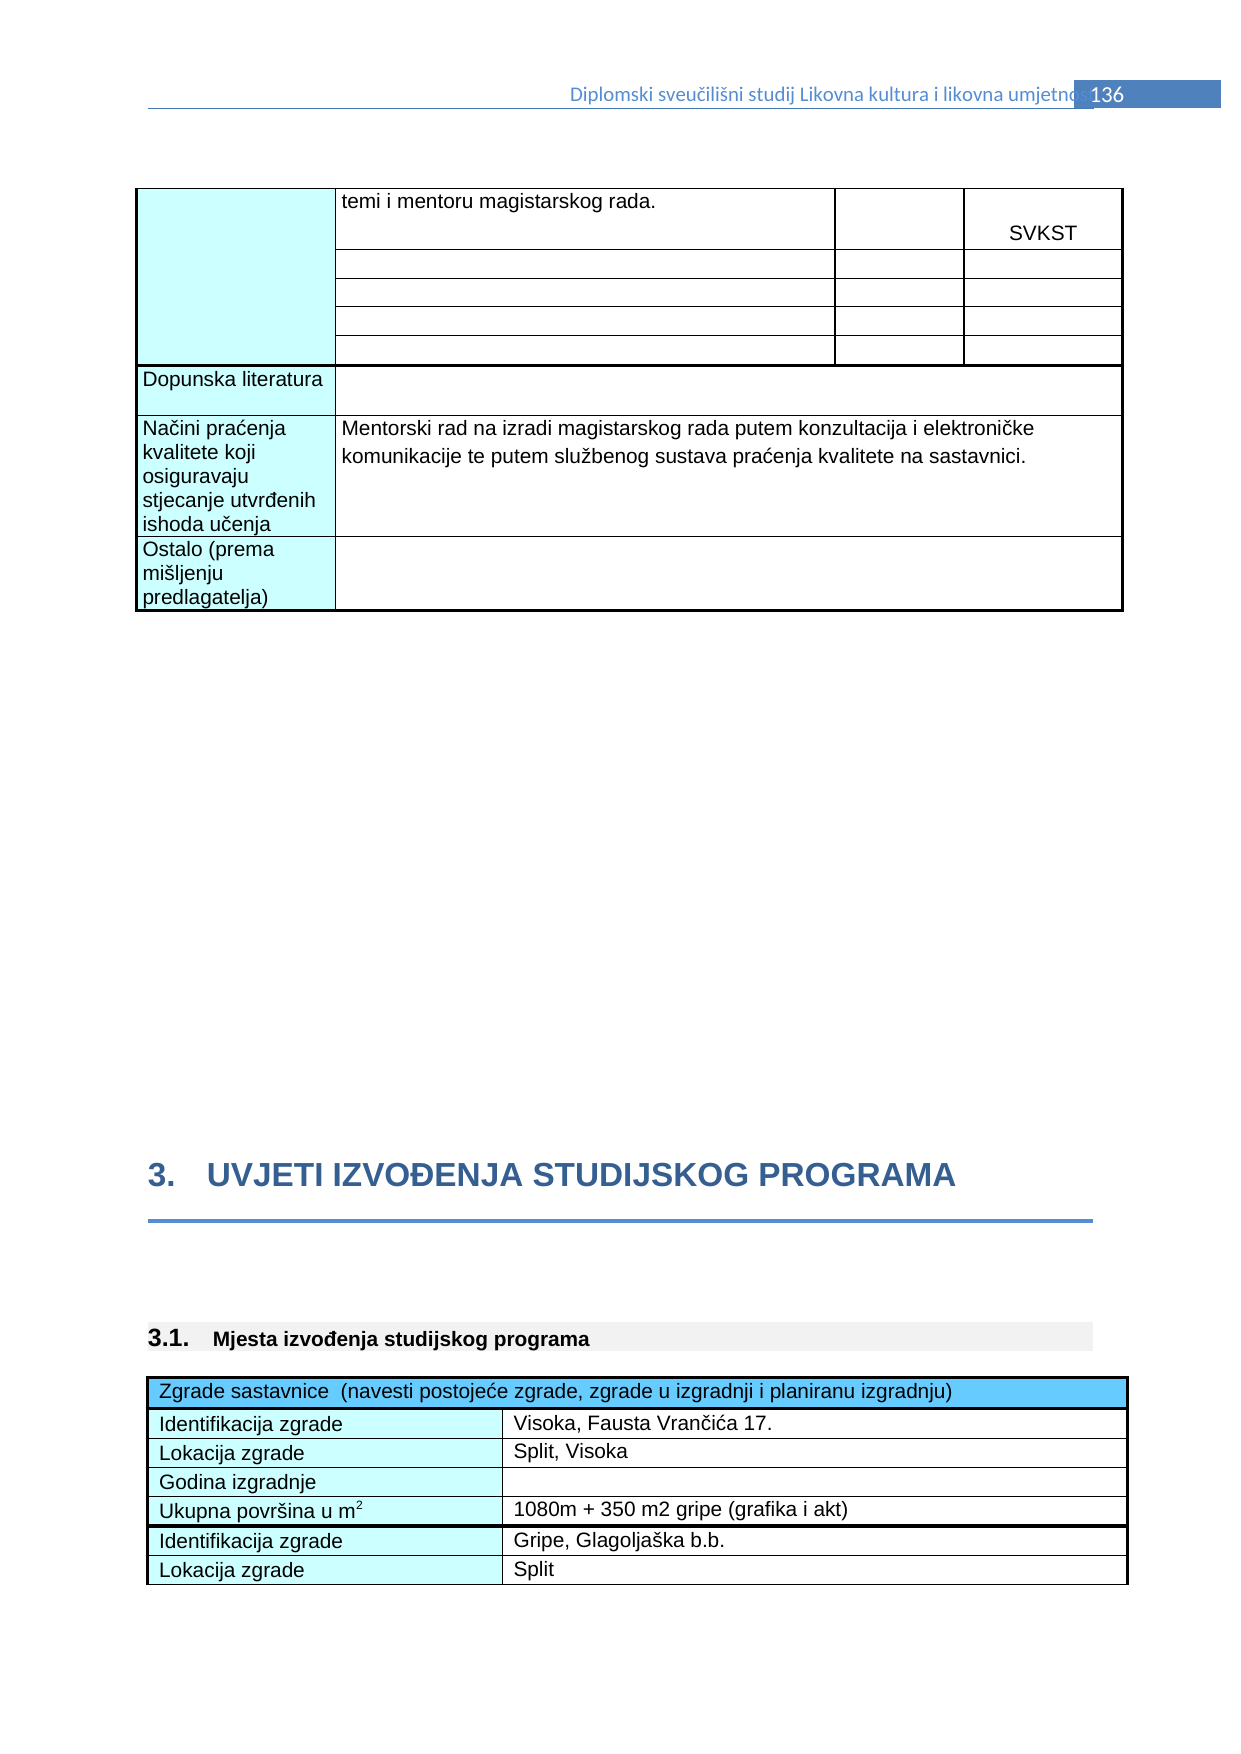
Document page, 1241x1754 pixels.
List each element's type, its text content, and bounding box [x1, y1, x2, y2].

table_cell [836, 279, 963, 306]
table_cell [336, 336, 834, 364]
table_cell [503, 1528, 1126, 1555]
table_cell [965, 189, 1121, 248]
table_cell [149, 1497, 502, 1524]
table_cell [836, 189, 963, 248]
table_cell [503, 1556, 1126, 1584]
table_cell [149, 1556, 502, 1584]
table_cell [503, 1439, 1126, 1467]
subtitle Mjesta izvođenja studijskog programa [148, 1322, 1093, 1351]
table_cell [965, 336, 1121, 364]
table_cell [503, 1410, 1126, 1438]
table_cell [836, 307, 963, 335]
list UVJETI IZVOĐENJA STUDIJSKOG PROGRAMA [148, 1155, 1093, 1219]
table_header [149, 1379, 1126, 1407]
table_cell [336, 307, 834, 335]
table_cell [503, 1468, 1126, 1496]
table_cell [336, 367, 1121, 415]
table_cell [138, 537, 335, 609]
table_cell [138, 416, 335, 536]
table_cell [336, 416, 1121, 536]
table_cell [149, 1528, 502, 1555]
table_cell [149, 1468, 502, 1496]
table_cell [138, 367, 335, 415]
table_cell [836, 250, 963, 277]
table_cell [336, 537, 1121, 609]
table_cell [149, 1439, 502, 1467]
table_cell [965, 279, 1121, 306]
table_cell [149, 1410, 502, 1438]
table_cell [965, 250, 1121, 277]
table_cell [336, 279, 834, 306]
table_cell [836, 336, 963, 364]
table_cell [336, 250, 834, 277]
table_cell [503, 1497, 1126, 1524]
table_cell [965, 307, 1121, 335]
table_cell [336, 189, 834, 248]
